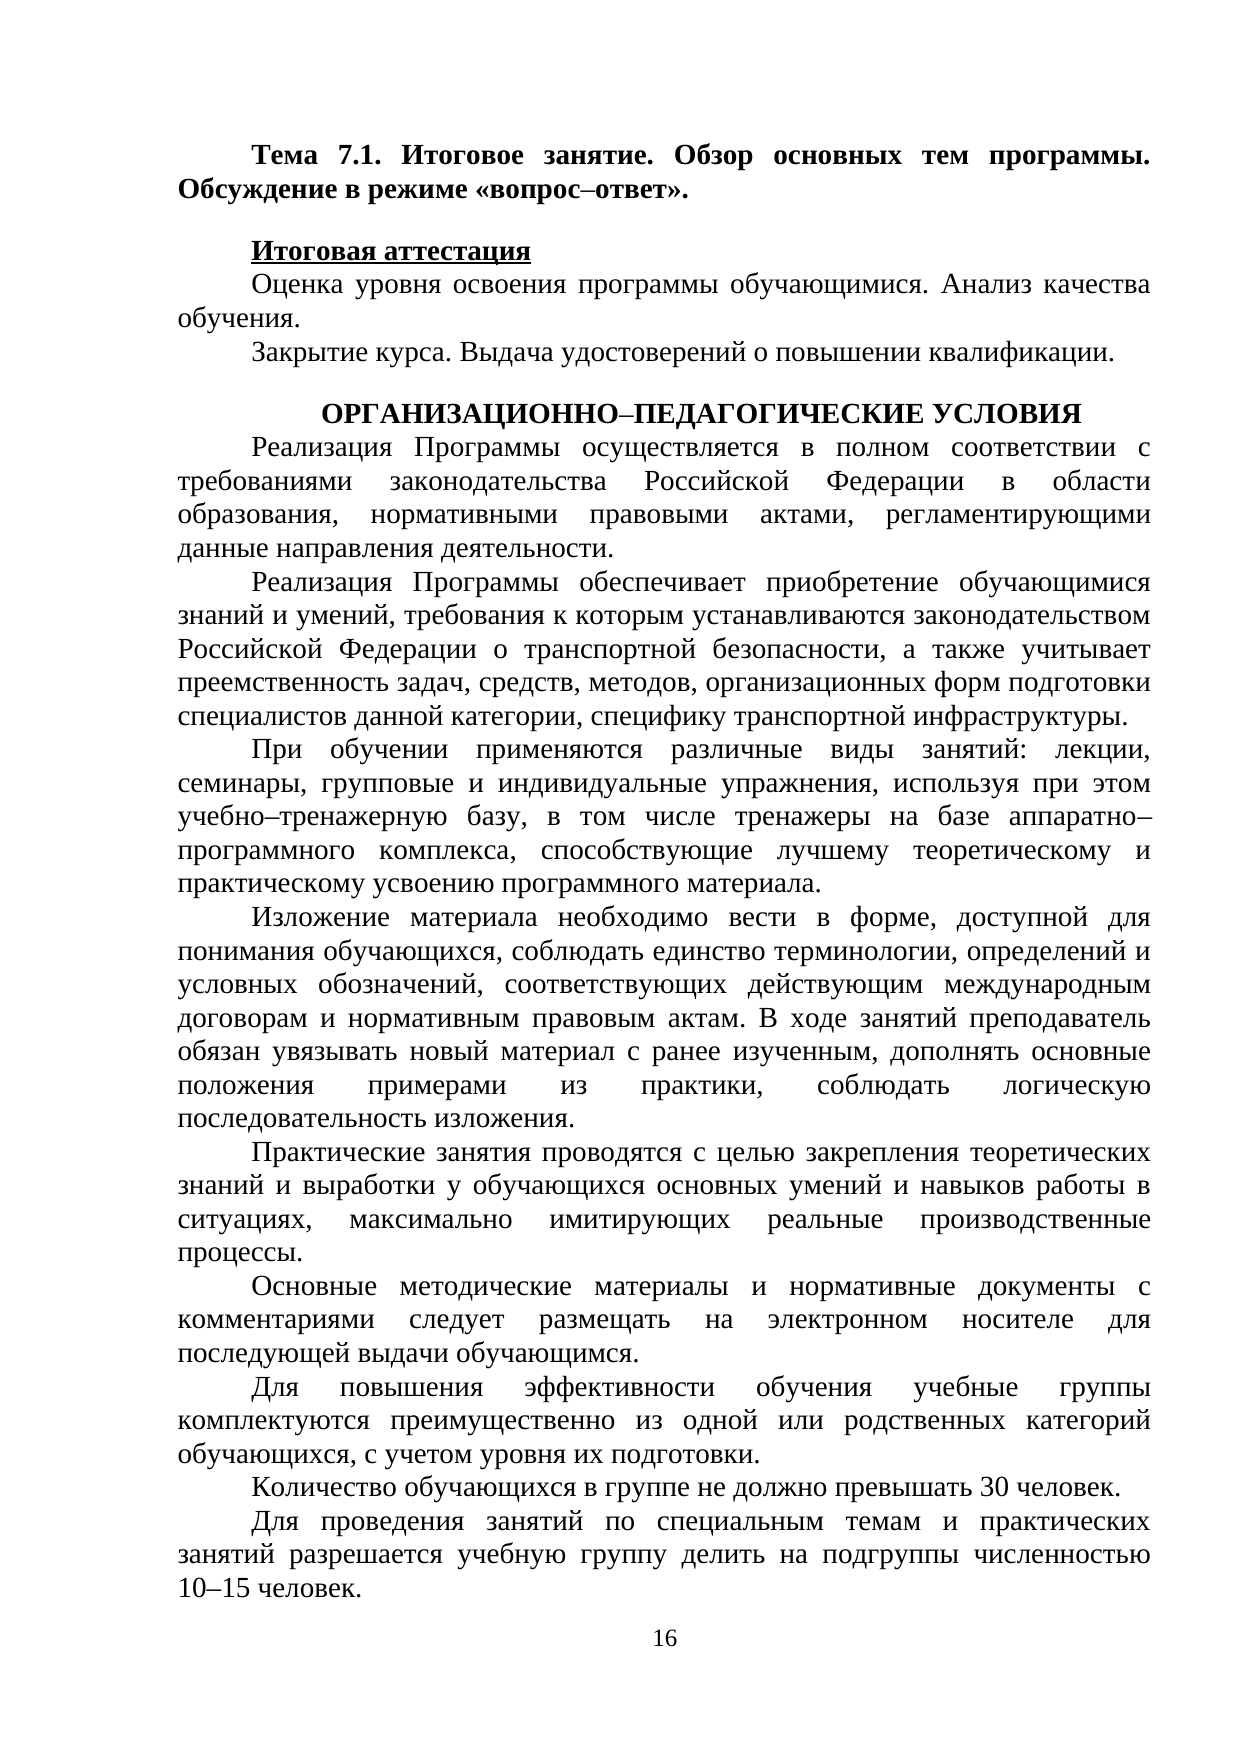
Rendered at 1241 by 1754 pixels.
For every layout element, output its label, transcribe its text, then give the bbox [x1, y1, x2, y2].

text Оценка уровня освоения программы обучающимися. Анализ качества обучения. [177, 267, 1152, 334]
text Итоговая аттестация [177, 233, 1152, 267]
text Тема 7.1. Итоговое занятие. Обзор основных тем программы. Обсуждение в режиме «вопрос–ответ». [177, 137, 1152, 204]
text Практические занятия проводятся с целью закрепления теоретических знаний и выработки у обучающихся основных умений и навыков работы в ситуациях, максимально имитирующих реальные производственные процессы. [177, 1134, 1152, 1268]
text Реализация Программы обеспечивает приобретение обучающимися знаний и умений, требования к которым устанавливаются законодательством Российской Федерации о транспортной безопасности, а также учитывает преемственность задач, средств, методов, организационных форм подготовки специалистов данной категории, специфику транспортной инфраструктуры. [177, 564, 1152, 731]
text Реализация Программы осуществляется в полном соответствии с требованиями законодательства Российской Федерации в области образования, нормативными правовыми актами, регламентирующими данные направления деятельности. [177, 429, 1152, 564]
text Количество обучающихся в группе не должно превышать 30 человек. [177, 1469, 1152, 1503]
text Закрытие курса. Выдача удостоверений о повышении квалификации. [177, 334, 1152, 367]
text ОРГАНИЗАЦИОННО–ПЕДАГОГИЧЕСКИЕ УСЛОВИЯ [177, 396, 1152, 429]
text При обучении применяются различные виды занятий: лекции, семинары, групповые и индивидуальные упражнения, используя при этом учебно–тренажерную базу, в том числе тренажеры на базе аппаратно–программного комплекса, способствующие лучшему теоретическому и практическому усвоению программного материала. [177, 731, 1152, 899]
text Изложение материала необходимо вести в форме, доступной для понимания обучающихся, соблюдать единство терминологии, определений и условных обозначений, соответствующих действующим международным договорам и нормативным правовым актам. В ходе занятий преподаватель обязан увязывать новый материал с ранее изученным, дополнять основные положения примерами из практики, соблюдать логическую последовательность изложения. [177, 899, 1152, 1134]
text Основные методические материалы и нормативные документы с комментариями следует размещать на электронном носителе для последующей выдачи обучающимся. [177, 1268, 1152, 1369]
text Для проведения занятий по специальным темам и практических занятий разрешается учебную группу делить на подгруппы численностью 10–15 человек. [177, 1503, 1152, 1603]
text Для повышения эффективности обучения учебные группы комплектуются преимущественно из одной или родственных категорий обучающихся, с учетом уровня их подготовки. [177, 1369, 1152, 1469]
